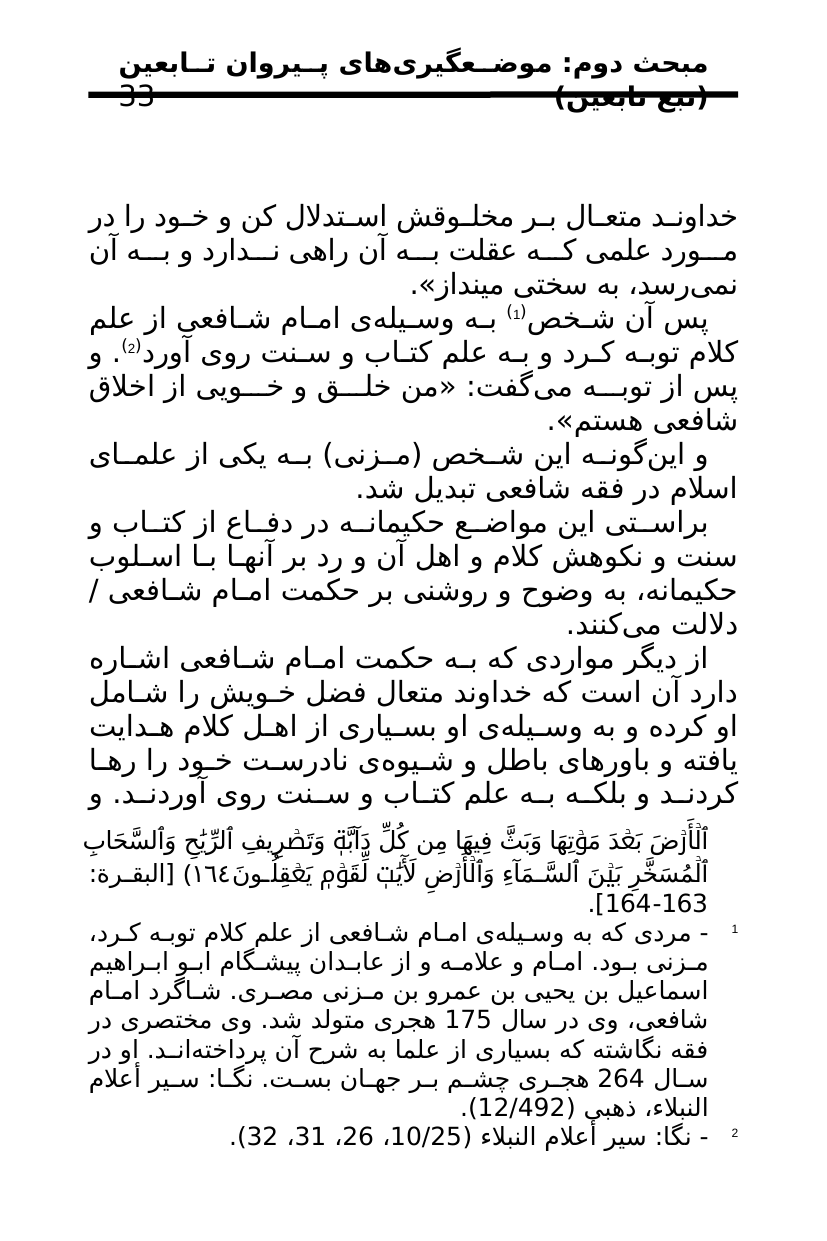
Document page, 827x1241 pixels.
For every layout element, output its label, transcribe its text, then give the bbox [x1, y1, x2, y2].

list براستی این مواضع حکیمانه در دفاع از کتاب و سنت و نکوهش کلام و اهل آن و رد بر آنها با اسلوب حکیمانه، به وضوح و روشنی بر حکمت امام شافعی / دلالت می‌کنند. [89, 505, 738, 641]
list پس آن شخص() به وسیله‌ی امام شافعی از علم کلام توبه کرد و به علم کتاب و سنت روی آورد(). و پس از توبه می‌گفت: «من خلق و خویی از اخلاق شافعی هستم». [89, 301, 738, 437]
list از دیگر مواردی که به حکمت امام شافعی اشاره دارد آن است که خداوند متعال فضل خویش را شامل او کرده و به وسیله‌ی او بسیاری از اهل کلام هدایت یافته و باورهای باطل و شیوه‌ی نادرست خود را رها کردند و بلکه به علم کتاب و سنت روی آوردند. و براستی این فضل الله ﻷ است که به هر‌کس بخواهد می‌دهد. و خداوند دارای فضل و بخشش فراوان است. [89, 641, 738, 811]
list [89, 199, 738, 301]
list و این‌گونه این شخص (مزنی) به یکی از علمای اسلام در فقه شافعی تبدیل شد. [89, 437, 738, 505]
